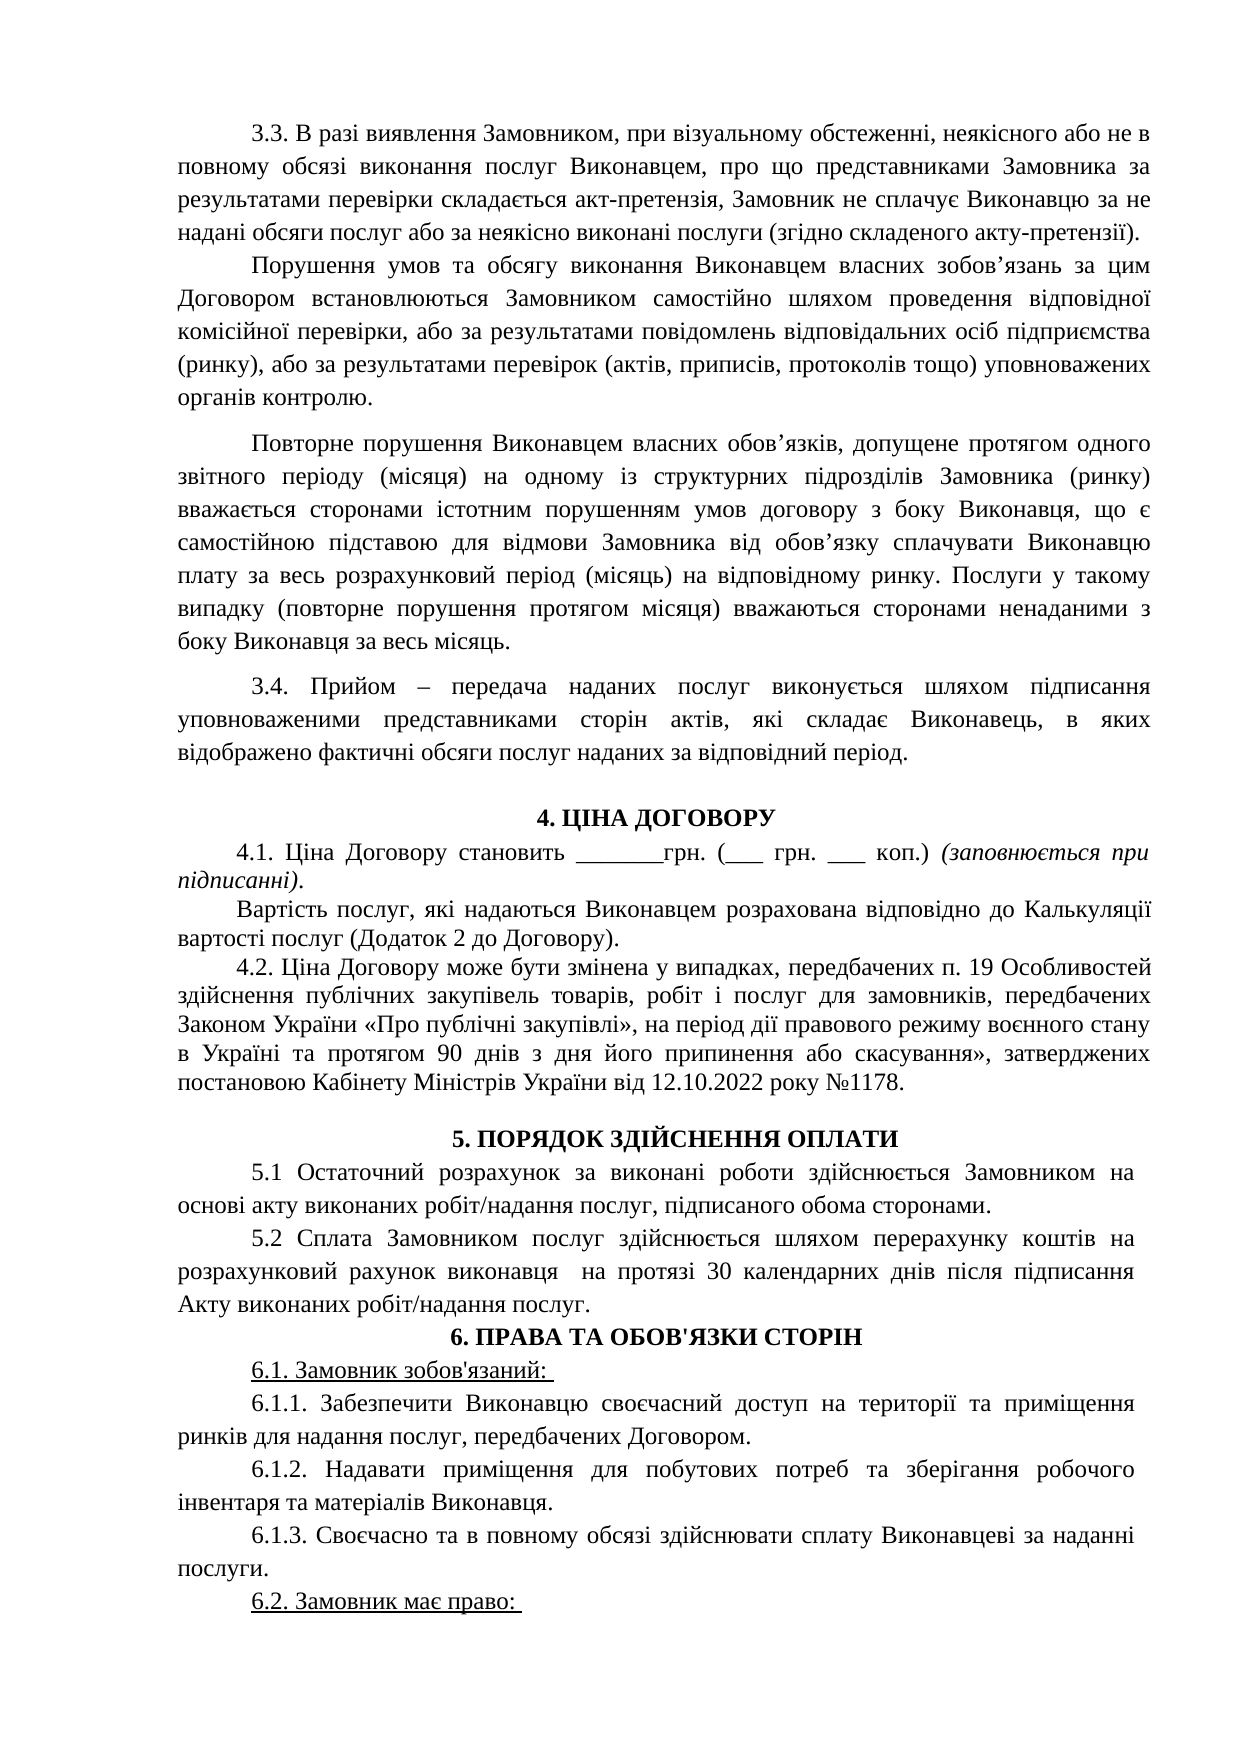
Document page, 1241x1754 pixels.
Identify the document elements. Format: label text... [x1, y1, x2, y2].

text 3.4. Прийом – передача наданих послуг виконується шляхом підписання уповноваженими представниками сторін актів, які складає Виконавець, в яких відображено фактичні обсяги послуг наданих за відповідний період. [177, 671, 1152, 766]
text 4.2. Ціна Договору може бути змінена у випадках, передбачених п. 19 Особливостей здійснення публічних закупівель товарів, робіт і послуг для замовників, передбачених Законом України «Про публічні закупівлі», на період дії правового режиму воєнного стану в Україні та протягом 90 днів з дня його припинення або скасування», затверджених постановою Кабінету Міністрів України від 12.10.2022 року №1178. [177, 952, 1152, 1095]
text Порушення умов та обсягу виконання Виконавцем власних зобов’язань за цим Договором встановлюються Замовником самостійно шляхом проведення відповідної комісійної перевірки, або за результатами повідомлень відповідальних осіб підприємства (ринку), або за результатами перевірок (актів, приписів, протоколів тощо) уповноважених органів контролю. [177, 250, 1152, 411]
text 6.1. Замовник зобов'язаний: [177, 1355, 1136, 1384]
text 6.1.2. Надавати приміщення для побутових потреб та зберігання робочого інвентаря та матеріалів Виконавця. [177, 1454, 1136, 1516]
text Повторне порушення Виконавцем власних обов’язків, допущене протягом одного звітного періоду (місяця) на одному із структурних підрозділів Замовника (ринку) вважається сторонами істотним порушенням умов договору з боку Виконавця, що є самостійною підставою для відмови Замовника від обов’язку сплачувати Виконавцю плату за весь розрахунковий період (місяць) на відповідному ринку. Послуги у такому випадку (повторне порушення протягом місяця) вважаються сторонами ненаданими з боку Виконавця за весь місяць. [177, 428, 1152, 655]
text 4.1. Ціна Договору становить _______грн. (___ грн. ___ коп.) (заповнюється при підписанні). [177, 837, 1152, 894]
text 6.1.3. Своєчасно та в повному обсязі здійснювати сплату Виконавцеві за наданні послуги. [177, 1520, 1136, 1582]
text 6.2. Замовник має право: [177, 1586, 1136, 1615]
text 5.2 Сплата Замовником послуг здійснюється шляхом перерахунку коштів на розрахунковий рахунок виконавця на протязі 30 календарних днів після підписання Акту виконаних робіт/надання послуг. [177, 1223, 1136, 1318]
text Вартість послуг, які надаються Виконавцем розрахована відповідно до Калькуляції вартості послуг (Додаток 2 до Договору). [177, 894, 1152, 952]
text 6.1.1. Забезпечити Виконавцю своєчасний доступ на території та приміщення ринків для надання послуг, передбачених Договором. [177, 1388, 1136, 1450]
text 3.3. В разі виявлення Замовником, при візуальному обстеженні, неякісного або не в повному обсязі виконання послуг Виконавцем, про що представниками Замовника за результатами перевірки складається акт-претензія, Замовник не сплачує Виконавцю за не надані обсяги послуг або за неякісно виконані послуги (згідно складеного акту-претензії). [177, 118, 1152, 246]
text 4. ЦІНА ДОГОВОРУ [177, 803, 1136, 832]
text 5. ПОРЯДОК ЗДІЙСНЕННЯ ОПЛАТИ [215, 1124, 1136, 1153]
text 6. ПРАВА ТА ОБОВ'ЯЗКИ СТОРІН [177, 1322, 1136, 1351]
text 5.1 Остаточний розрахунок за виконані роботи здійснюється Замовником на основі акту виконаних робіт/надання послуг, підписаного обома сторонами. [177, 1157, 1136, 1219]
